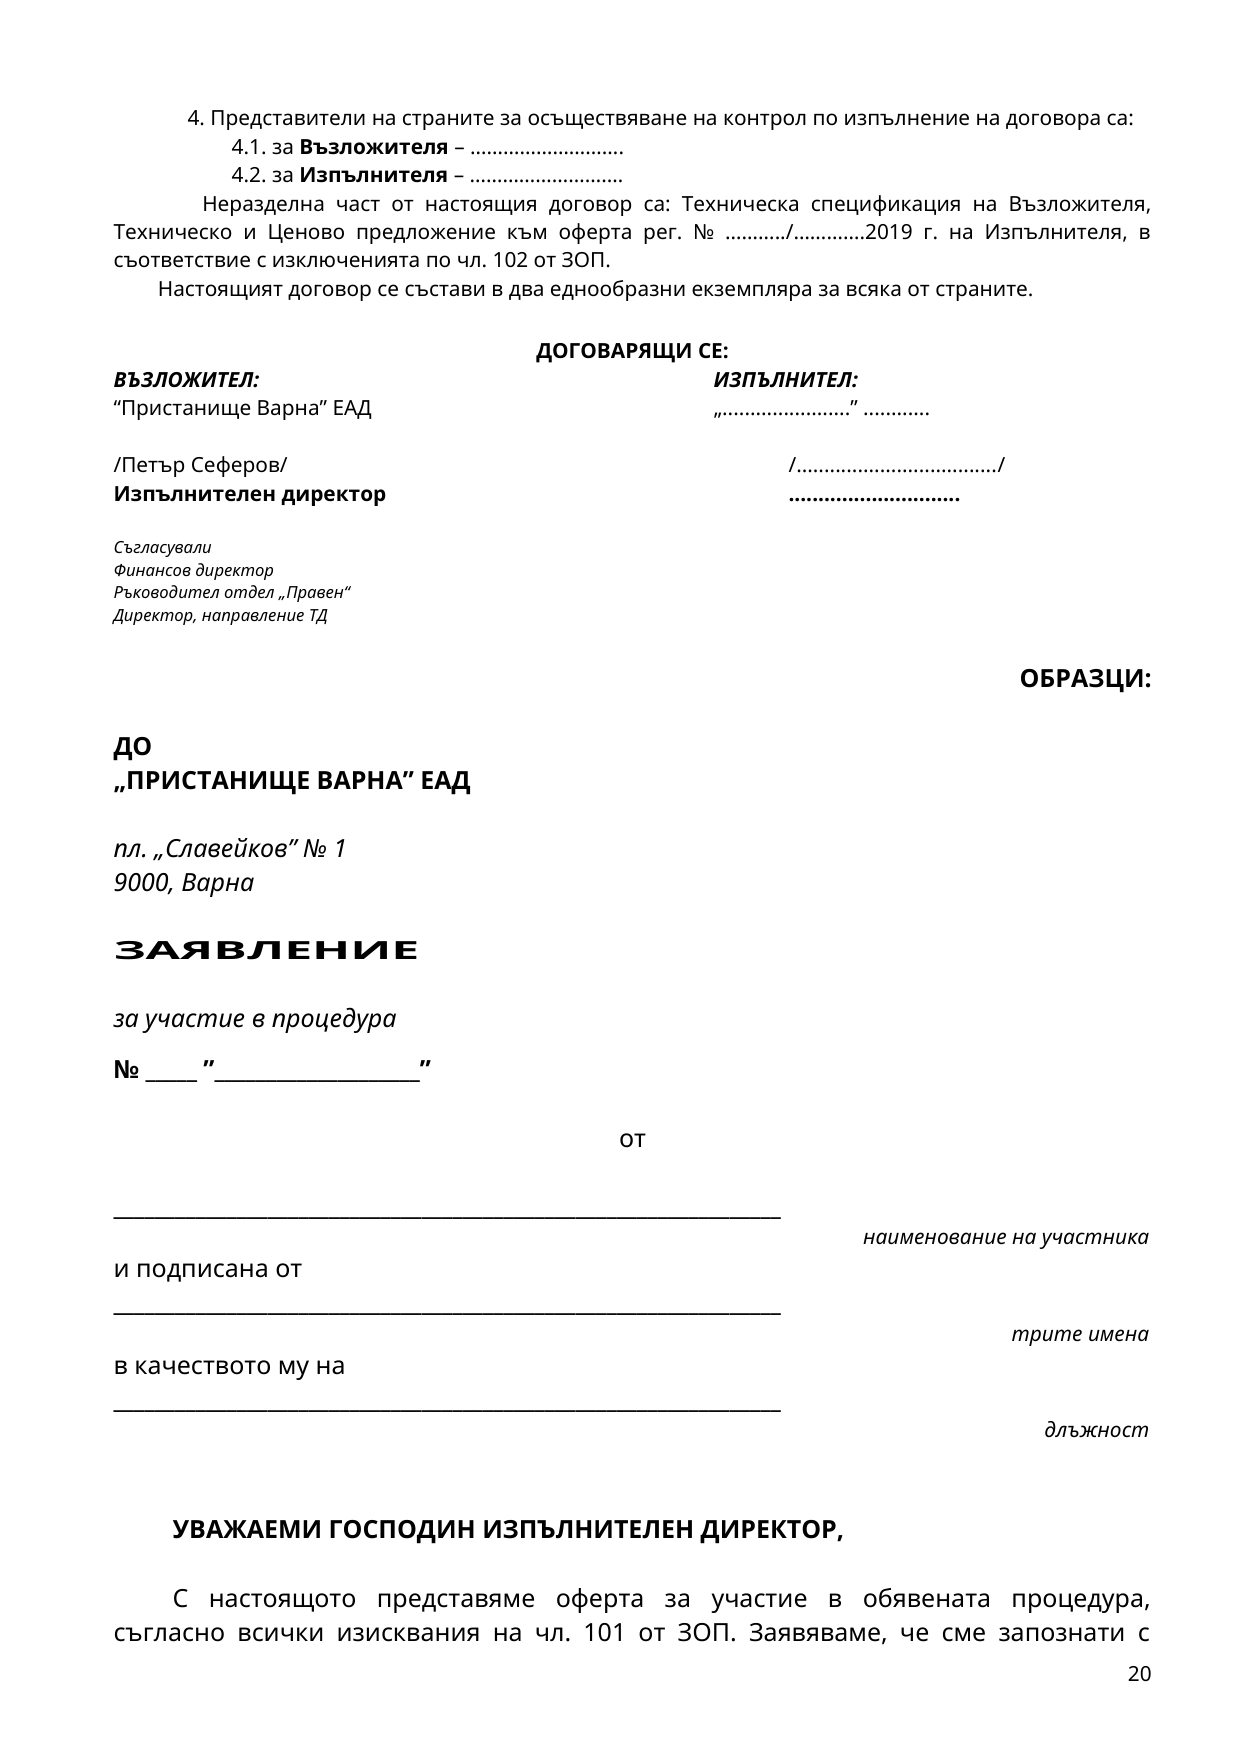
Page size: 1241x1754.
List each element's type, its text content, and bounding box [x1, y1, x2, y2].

text „ПРИСТАНИЩЕ ВАРНА” ЕАД [113, 763, 1151, 797]
title Съгласували [113, 536, 1151, 558]
text ЗАЯВЛЕНИЕ [113, 933, 1151, 967]
text _________________________________________________________________ [113, 1188, 1151, 1222]
text _________________________________________________________________ [113, 1285, 1151, 1319]
text 4.1. за Възложителя – ………………………. [113, 132, 1151, 160]
title Ръководител отдел „Правен“ [113, 581, 1151, 604]
subtitle Изпълнителен директор ............................. [113, 479, 1151, 507]
subtitle “Пристанище Варна” ЕАД „.......................” ............ [113, 393, 1171, 422]
text УВАЖАЕМИ ГОСПОДИН ИЗПЪЛНИТЕЛЕН ДИРЕКТОР, [113, 1512, 1151, 1546]
text 4. Представители на страните за осъществяване на контрол по изпълнение на договора са: [113, 103, 1151, 132]
text за участие в процедура [113, 1001, 1151, 1035]
text ДО [113, 728, 1151, 763]
text ДОГОВАРЯЩИ СЕ: [113, 336, 1151, 365]
title Финансов директор [113, 558, 1151, 581]
text пл. „Славейков” № 1 [113, 831, 1151, 865]
title Директор, направление ТД [113, 604, 1151, 626]
text ВЪЗЛОЖИТЕЛ: ИЗПЪЛНИТЕЛ: [113, 365, 1151, 393]
text Настоящият договор се състави в два еднообразни екземпляра за всяка от страните. [113, 274, 1151, 302]
text от [113, 1120, 1151, 1154]
text _________________________________________________________________ [113, 1381, 1151, 1416]
text наименование на участника [113, 1222, 1151, 1251]
text трите имена [113, 1319, 1151, 1347]
text длъжност [113, 1416, 1151, 1444]
text и подписана от [113, 1251, 1151, 1285]
text 9000, Варна [113, 865, 1151, 899]
text в качеството му на [113, 1347, 1151, 1381]
subtitle /Петър Сеферов/ /..................................../ [113, 450, 1151, 479]
text № _____ ”____________________” [113, 1052, 1151, 1086]
text 4.2. за Изпълнителя – …………………….… [113, 160, 1151, 189]
text Неразделна част от настоящия договор са: Техническа спецификация на Възложителя, Техническо и Ценово предложение към оферта рег. № ………../………….2019 г. на Изпълнителя, в съответствие с изключенията по чл. 102 от ЗОП. [113, 189, 1152, 274]
text ОБРАЗЦИ: [113, 660, 1151, 694]
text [113, 1580, 1151, 1648]
